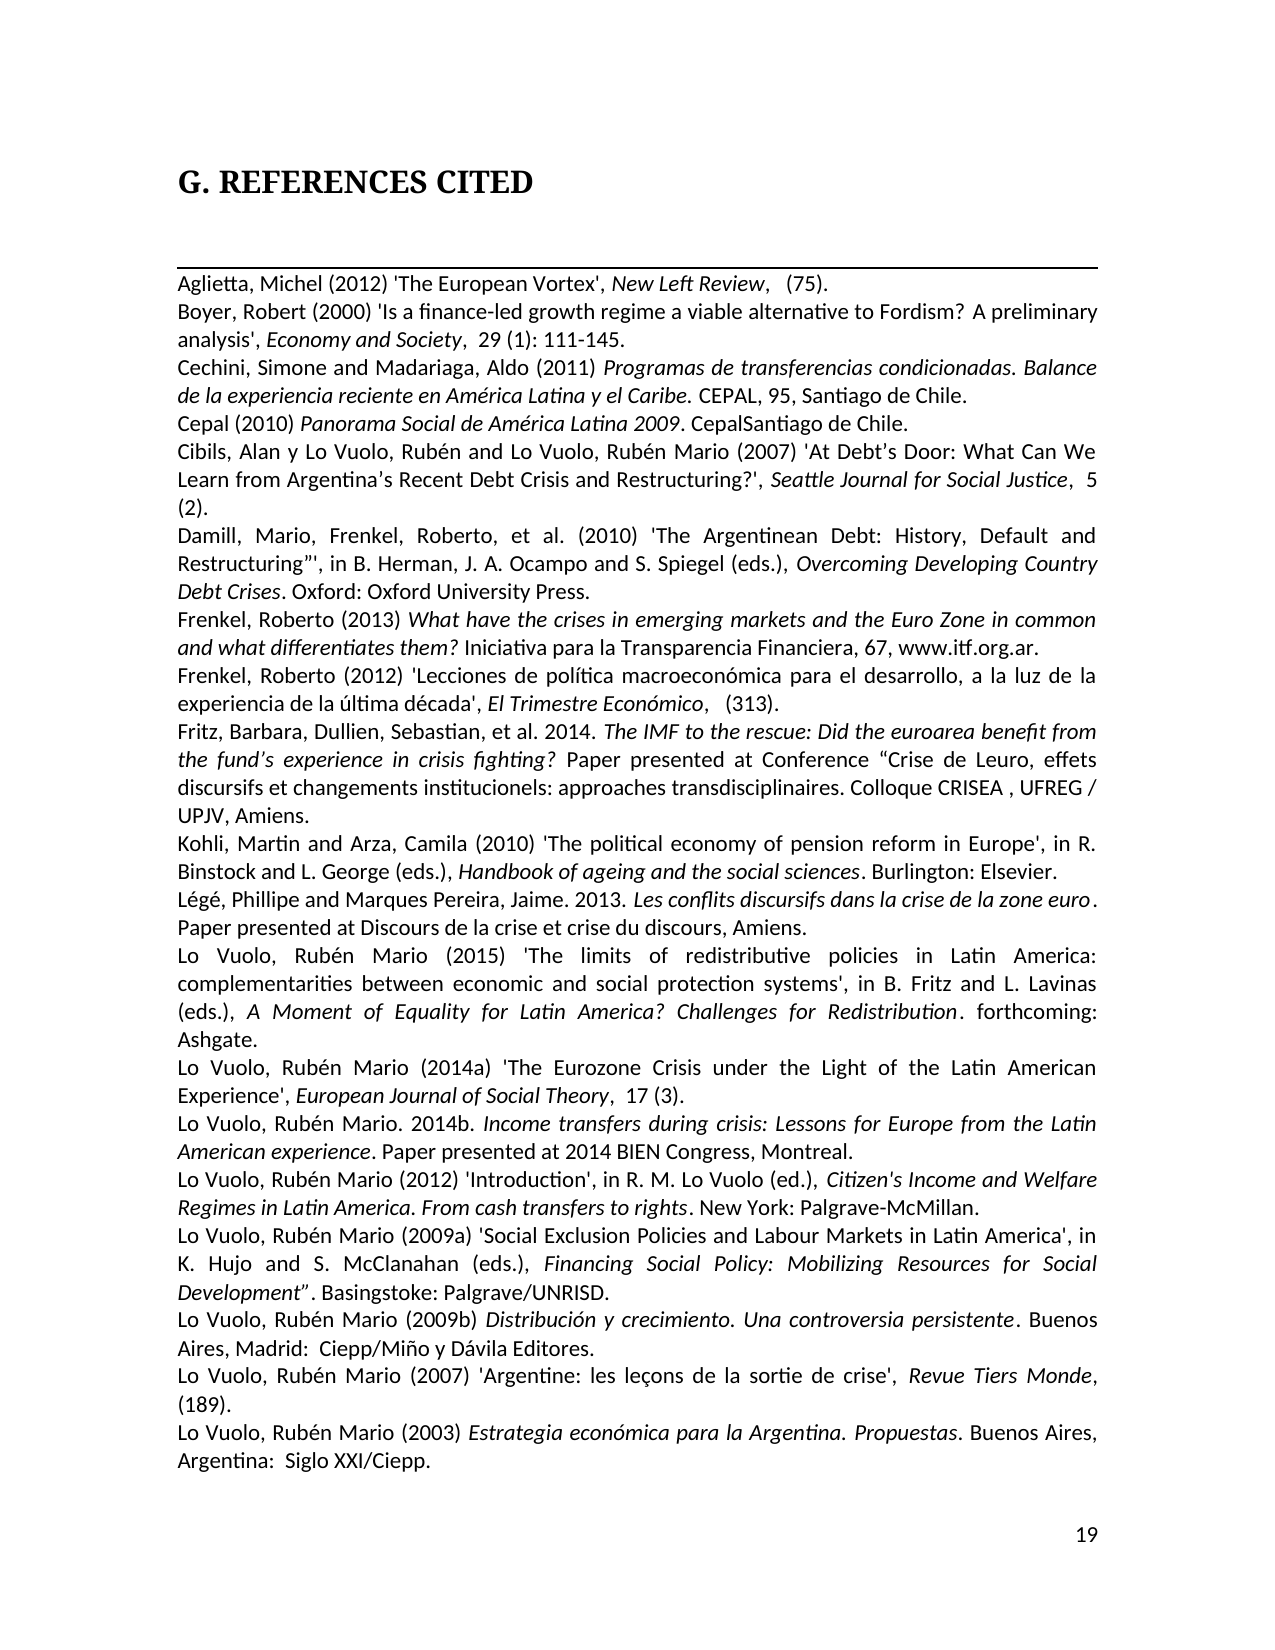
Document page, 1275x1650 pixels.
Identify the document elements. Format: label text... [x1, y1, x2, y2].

text Lo Vuolo, Rubén Mario (2009b) Distribución y crecimiento. Una controversia persistente. Buenos Aires, Madrid: Ciepp/Miño y Dávila Editores. [177, 1306, 1098, 1362]
text Lo Vuolo, Rubén Mario (2015) 'The limits of redistributive policies in Latin America: complementarities between economic and social protection systems', in B. Fritz and L. Lavinas (eds.), A Moment of Equality for Latin America? Challenges for Redistribution. forthcoming: Ashgate. [177, 941, 1098, 1053]
text Frenkel, Roberto (2013) What have the crises in emerging markets and the Euro Zone in common and what differentiates them? Iniciativa para la Transparencia Financiera, 67, www.itf.org.ar. [177, 605, 1098, 661]
text Cechini, Simone and Madariaga, Aldo (2011) Programas de transferencias condicionadas. Balance de la experiencia reciente en América Latina y el Caribe. CEPAL, 95, Santiago de Chile. [177, 353, 1098, 409]
text G. REFERENCES CITED [177, 160, 1098, 267]
text Kohli, Martin and Arza, Camila (2010) 'The political economy of pension reform in Europe', in R. Binstock and L. George (eds.), Handbook of ageing and the social sciences. Burlington: Elsevier. [177, 829, 1098, 885]
text Lo Vuolo, Rubén Mario (2003) Estrategia económica para la Argentina. Propuestas. Buenos Aires, Argentina: Siglo XXI/Ciepp. [177, 1418, 1098, 1474]
text Boyer, Robert (2000) 'Is a finance-led growth regime a viable alternative to Fordism? A preliminary analysis', Economy and Society, 29 (1): 111-145. [177, 297, 1098, 353]
text Aglietta, Michel (2012) 'The European Vortex', New Left Review, (75). [177, 269, 1098, 297]
text Cepal (2010) Panorama Social de América Latina 2009. CepalSantiago de Chile. [177, 409, 1098, 437]
text Cibils, Alan y Lo Vuolo, Rubén and Lo Vuolo, Rubén Mario (2007) 'At Debt’s Door: What Can We Learn from Argentina’s Recent Debt Crisis and Restructuring?', Seattle Journal for Social Justice, 5 (2). [177, 437, 1098, 521]
text Lo Vuolo, Rubén Mario (2012) 'Introduction', in R. M. Lo Vuolo (ed.), Citizen's Income and Welfare Regimes in Latin America. From cash transfers to rights. New York: Palgrave-McMillan. [177, 1166, 1098, 1222]
text Damill, Mario, Frenkel, Roberto, et al. (2010) 'The Argentinean Debt: History, Default and Restructuring”', in B. Herman, J. A. Ocampo and S. Spiegel (eds.), Overcoming Developing Country Debt Crises. Oxford: Oxford University Press. [177, 521, 1098, 605]
text Fritz, Barbara, Dullien, Sebastian, et al. 2014. The IMF to the rescue: Did the euroarea benefit from the fund’s experience in crisis fighting? Paper presented at Conference “Crise de Leuro, effets discursifs et changements institucionels: approaches transdisciplinaires. Colloque CRISEA , UFREG / UPJV, Amiens. [177, 717, 1098, 829]
text Lo Vuolo, Rubén Mario (2007) 'Argentine: les leçons de la sortie de crise', Revue Tiers Monde, (189). [177, 1362, 1098, 1418]
text Lo Vuolo, Rubén Mario. 2014b. Income transfers during crisis: Lessons for Europe from the Latin American experience. Paper presented at 2014 BIEN Congress, Montreal. [177, 1109, 1098, 1166]
text Légé, Phillipe and Marques Pereira, Jaime. 2013. Les conflits discursifs dans la crise de la zone euro. Paper presented at Discours de la crise et crise du discours, Amiens. [177, 885, 1098, 941]
text Lo Vuolo, Rubén Mario (2014a) 'The Eurozone Crisis under the Light of the Latin American Experience', European Journal of Social Theory, 17 (3). [177, 1053, 1098, 1109]
text Frenkel, Roberto (2012) 'Lecciones de política macroeconómica para el desarrollo, a la luz de la experiencia de la última década', El Trimestre Económico, (313). [177, 661, 1098, 717]
text Lo Vuolo, Rubén Mario (2009a) 'Social Exclusion Policies and Labour Markets in Latin America', in K. Hujo and S. McClanahan (eds.), Financing Social Policy: Mobilizing Resources for Social Development”. Basingstoke: Palgrave/UNRISD. [177, 1222, 1098, 1306]
